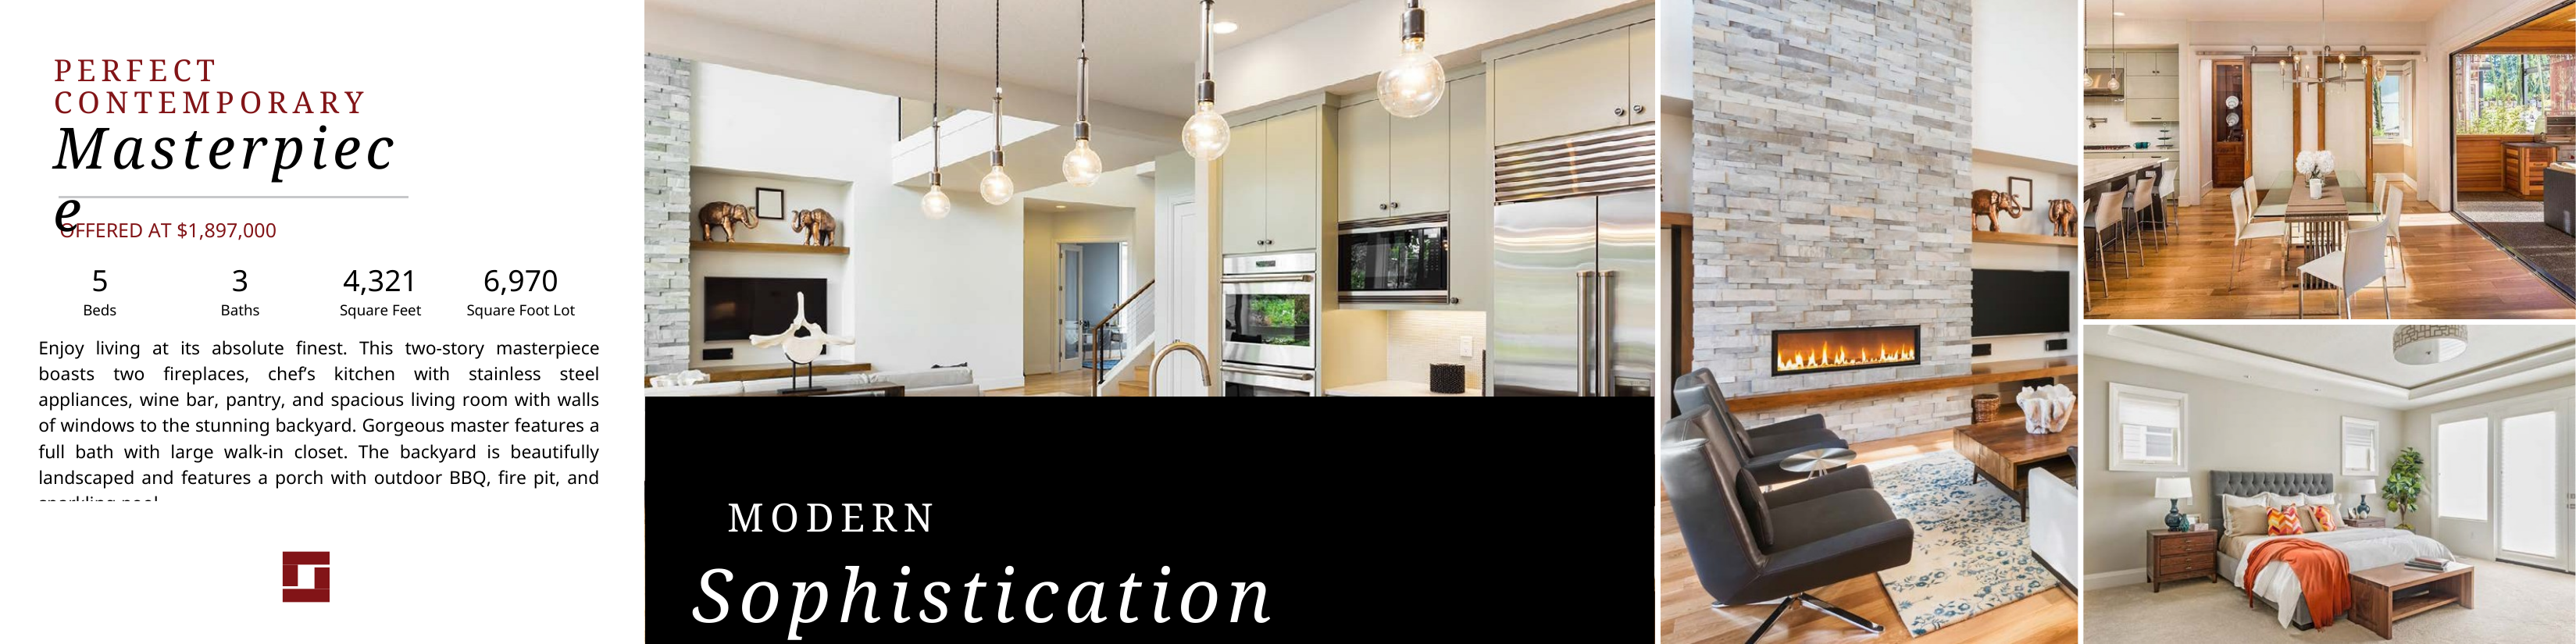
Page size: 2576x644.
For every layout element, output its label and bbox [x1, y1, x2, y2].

picture [2083, 0, 2576, 319]
picture [2083, 325, 2576, 644]
picture [644, 0, 1655, 644]
picture [1661, 0, 2078, 644]
